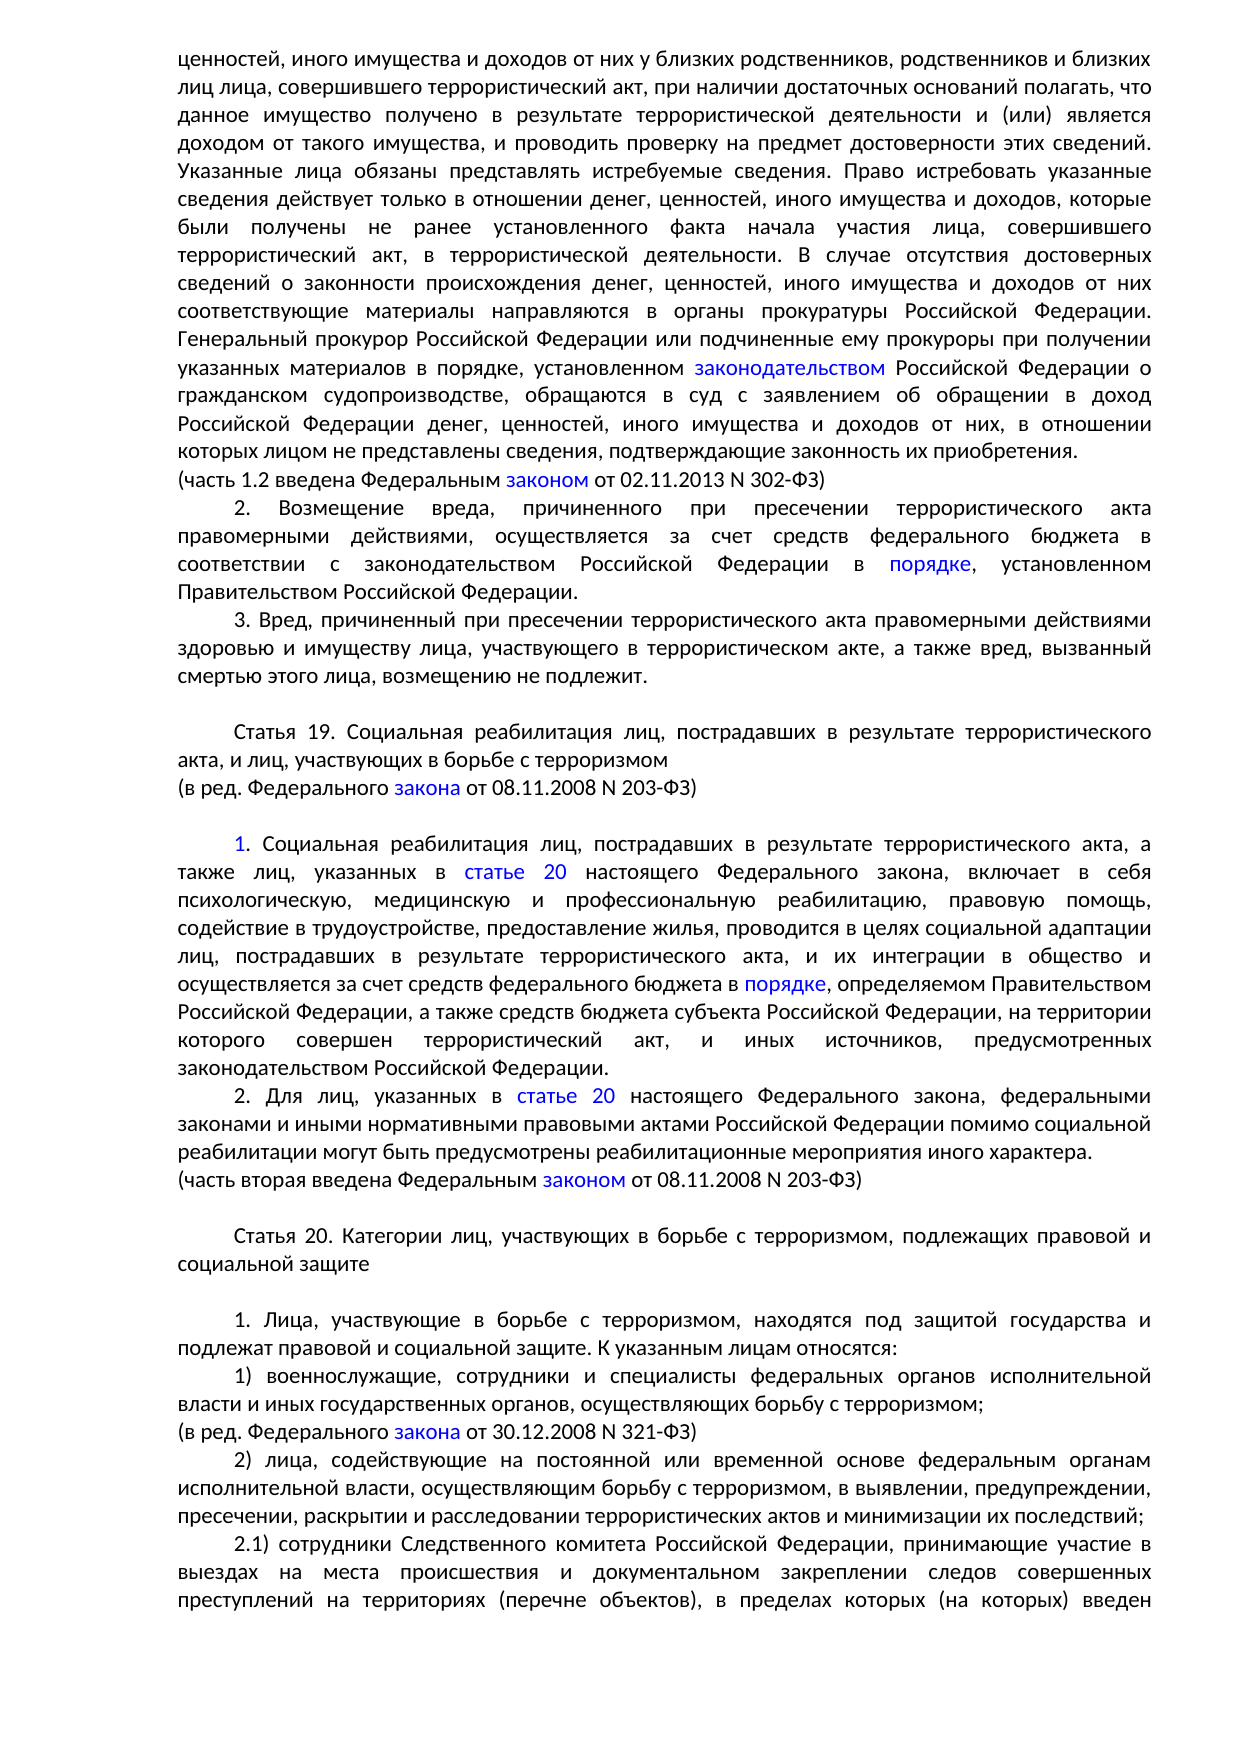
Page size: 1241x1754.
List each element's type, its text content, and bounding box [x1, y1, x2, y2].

text (в ред. Федерального закона от 08.11.2008 N 203-ФЗ) [177, 773, 1152, 801]
text 1. Лица, участвующие в борьбе с терроризмом, находятся под защитой государства и подлежат правовой и социальной защите. К указанным лицам относятся: [177, 1305, 1152, 1361]
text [177, 44, 1152, 465]
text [177, 1529, 1152, 1613]
text 2) лица, содействующие на постоянной или временной основе федеральным органам исполнительной власти, осуществляющим борьбу с терроризмом, в выявлении, предупреждении, пресечении, раскрытии и расследовании террористических актов и минимизации их последствий; [177, 1445, 1152, 1529]
text Статья 20. Категории лиц, участвующих в борьбе с терроризмом, подлежащих правовой и социальной защите [177, 1221, 1152, 1277]
text (часть вторая введена Федеральным законом от 08.11.2008 N 203-ФЗ) [177, 1165, 1152, 1193]
text 2. Для лиц, указанных в статье 20 настоящего Федерального закона, федеральными законами и иными нормативными правовыми актами Российской Федерации помимо социальной реабилитации могут быть предусмотрены реабилитационные мероприятия иного характера. [177, 1081, 1152, 1165]
text (часть 1.2 введена Федеральным законом от 02.11.2013 N 302-ФЗ) [177, 465, 1152, 493]
text 1) военнослужащие, сотрудники и специалисты федеральных органов исполнительной власти и иных государственных органов, осуществляющих борьбу с терроризмом; [177, 1361, 1152, 1417]
text 1. Социальная реабилитация лиц, пострадавших в результате террористического акта, а также лиц, указанных в статье 20 настоящего Федерального закона, включает в себя психологическую, медицинскую и профессиональную реабилитацию, правовую помощь, содействие в трудоустройстве, предоставление жилья, проводится в целях социальной адаптации лиц, пострадавших в результате террористического акта, и их интеграции в общество и осуществляется за счет средств федерального бюджета в порядке, определяемом Правительством Российской Федерации, а также средств бюджета субъекта Российской Федерации, на территории которого совершен террористический акт, и иных источников, предусмотренных законодательством Российской Федерации. [177, 829, 1152, 1081]
text 2. Возмещение вреда, причиненного при пресечении террористического акта правомерными действиями, осуществляется за счет средств федерального бюджета в соответствии с законодательством Российской Федерации в порядке, установленном Правительством Российской Федерации. [177, 493, 1152, 605]
text Статья 19. Социальная реабилитация лиц, пострадавших в результате террористического акта, и лиц, участвующих в борьбе с терроризмом [177, 717, 1152, 773]
text (в ред. Федерального закона от 30.12.2008 N 321-ФЗ) [177, 1417, 1152, 1445]
text 3. Вред, причиненный при пресечении террористического акта правомерными действиями здоровью и имуществу лица, участвующего в террористическом акте, а также вред, вызванный смертью этого лица, возмещению не подлежит. [177, 605, 1152, 689]
